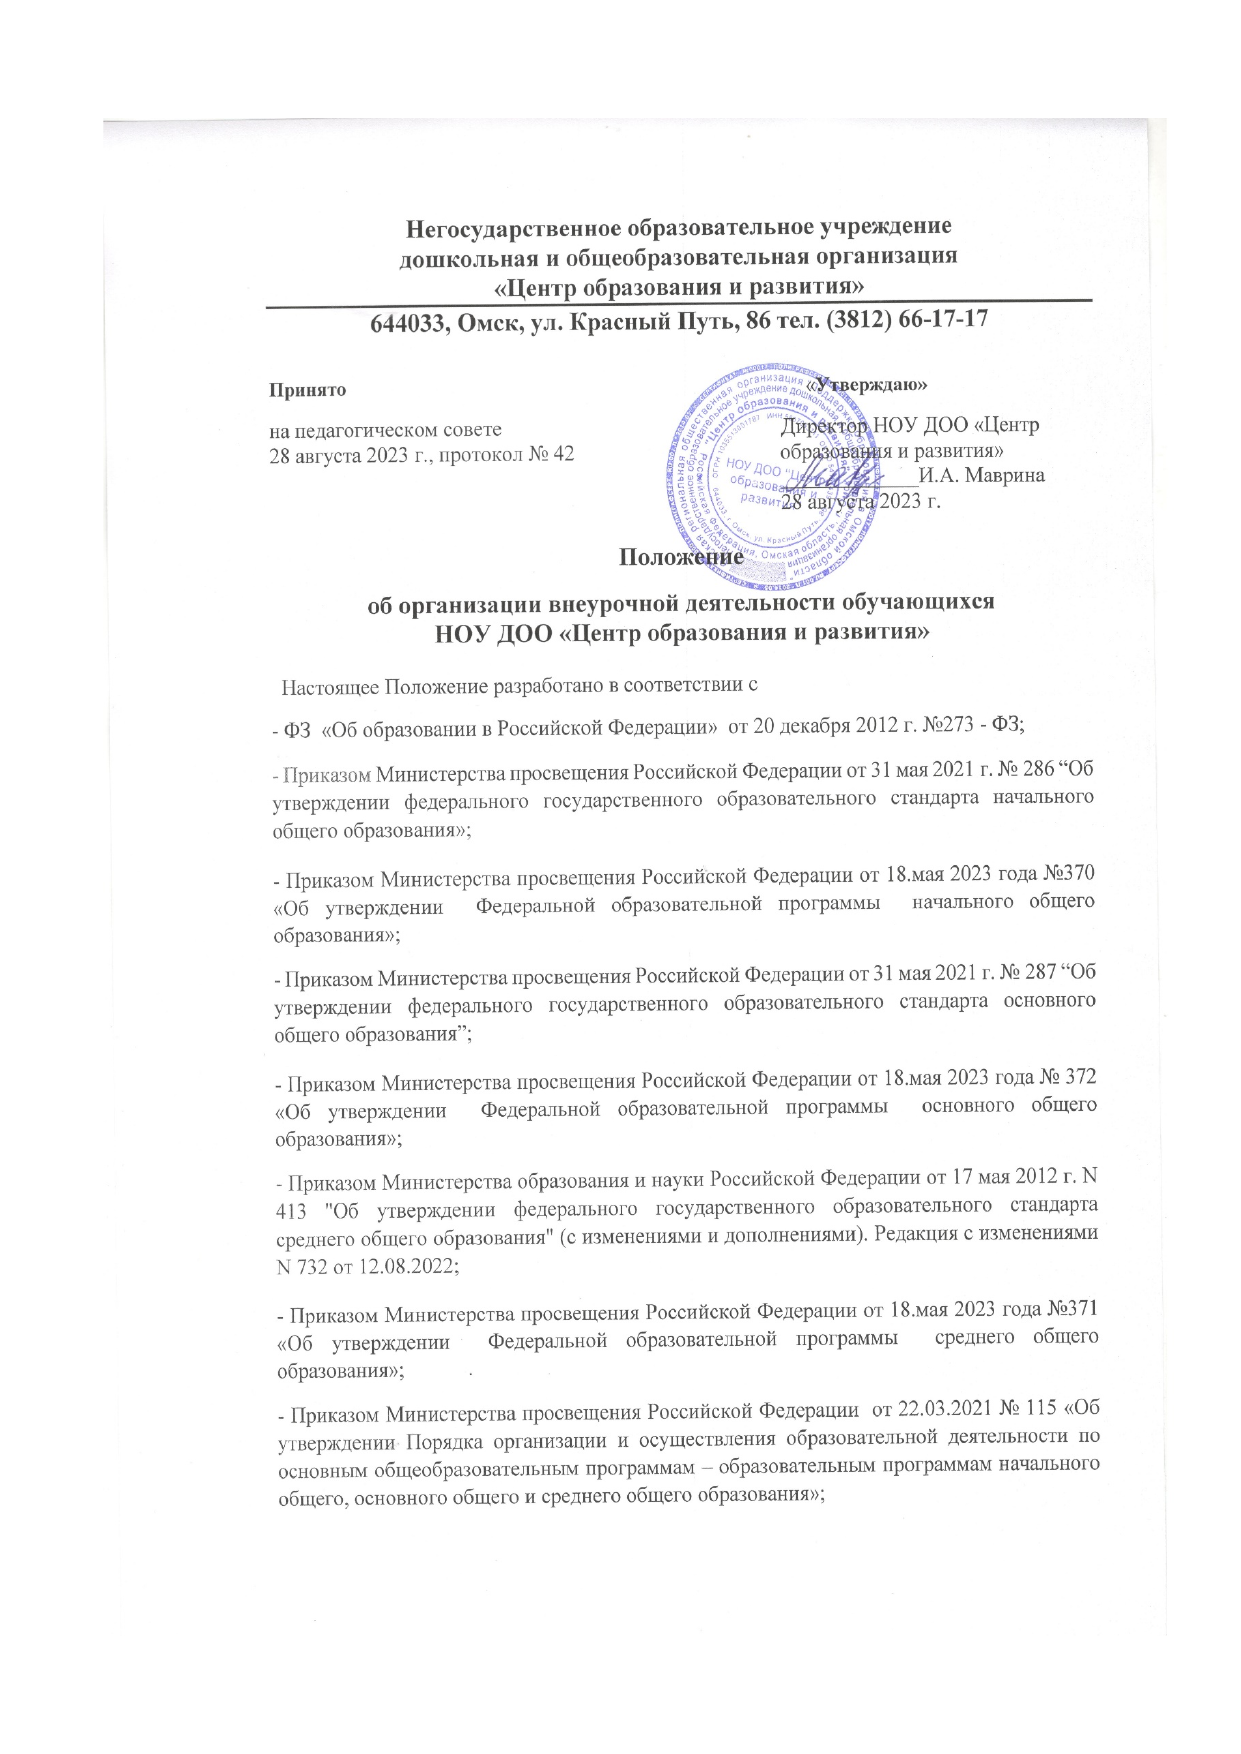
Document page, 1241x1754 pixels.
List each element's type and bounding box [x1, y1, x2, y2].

picture [103, 118, 1179, 1636]
